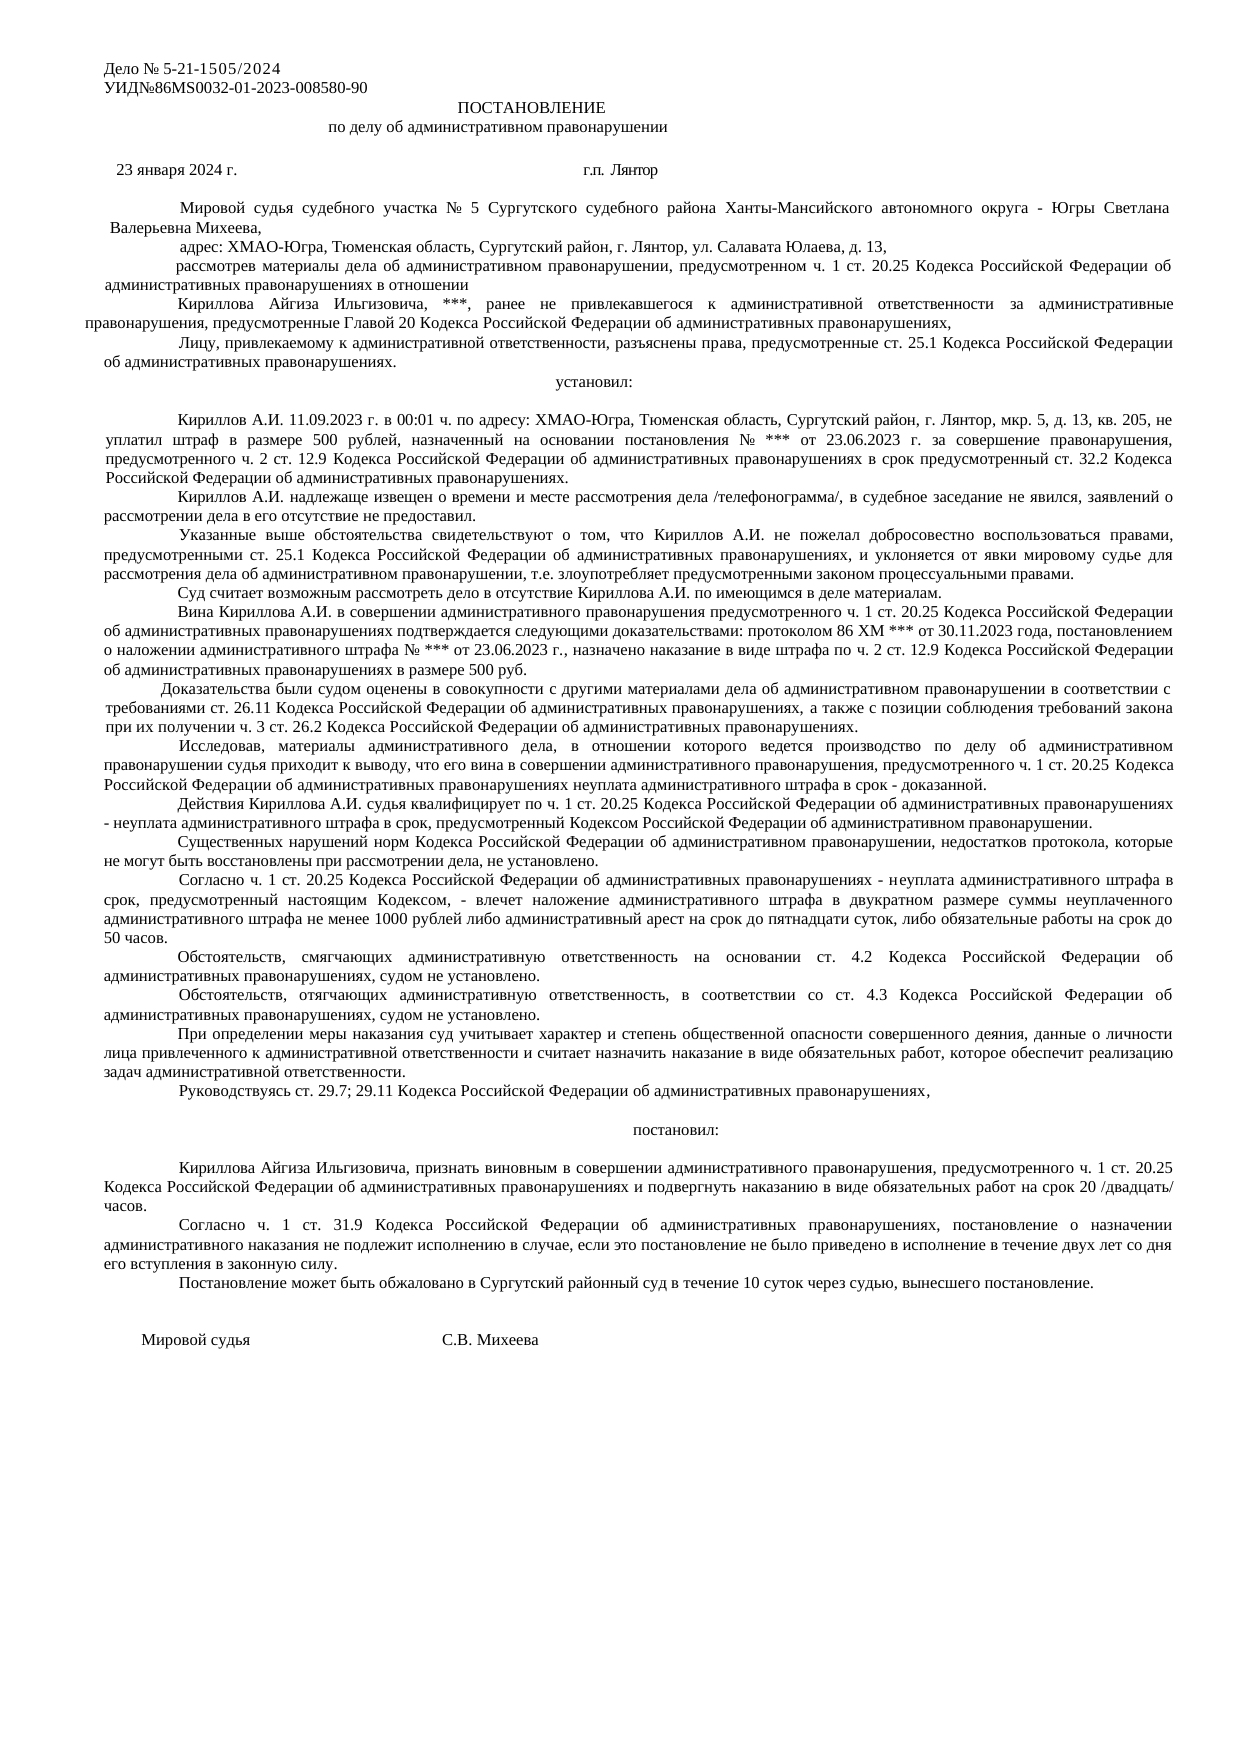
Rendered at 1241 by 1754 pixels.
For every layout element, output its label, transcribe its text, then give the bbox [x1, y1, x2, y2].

text постановил: [103, 1119, 1174, 1138]
text Мировой судья судебного участка № 5 Сургутского судебного района Ханты-Мансийского автономного округа - Югры Светлана Валерьевна Михеева, [109, 198, 1171, 237]
text Суд считает возможным рассмотреть дело в отсутствие Кириллова А.И. по имеющимся в деле материалам. [103, 583, 1174, 602]
text Доказательства были судом оценены в совокупности с другими материалами дела об административном правонарушении в соответствии с требованиями ст. 26.11 Кодекса Российской Федерации об административных правонарушениях, а также с позиции соблюдения требований закона при их получении ч. 3 ст. 26.2 Кодекса Российской Федерации об административных правонарушениях. [105, 678, 1174, 736]
text Кириллова Айгиза Ильгизовича, признать виновным в совершении административного правонарушения, предусмотренного ч. 1 ст. 20.25 Кодекса Российской Федерации об административных правонарушениях и подвергнуть наказанию в виде обязательных работ на срок 20 /двадцать/ часов. [103, 1158, 1174, 1215]
text Кириллова Айгиза Ильгизовича, ***, ранее не привлекавшегося к административной ответственности за административные правонарушения, предусмотренные Главой 20 Кодекса Российской Федерации об административных правонарушениях, [85, 294, 1174, 332]
text Руководствуясь ст. 29.7; 29.11 Кодекса Российской Федерации об административных правонарушениях, [103, 1081, 1174, 1100]
text Исследовав, материалы административного дела, в отношении которого ведется производство по делу об административном правонарушении судья приходит к выводу, что его вина в совершении административного правонарушения, предусмотренного ч. 1 ст. 20.25 Кодекса Российской Федерации об административных правонарушениях неуплата административного штрафа в срок - доказанной. [103, 736, 1174, 793]
text При определении меры наказания суд учитывает характер и степень общественной опасности совершенного деяния, данные о личности лица привлеченного к административной ответственности и считает назначить наказание в виде обязательных работ, которое обеспечит реализацию задач административной ответственности. [103, 1023, 1174, 1081]
text Лицу, привлекаемому к административной ответственности, разъяснены права, предусмотренные ст. 25.1 Кодекса Российской Федерации об административных правонарушениях. [103, 332, 1174, 371]
text адрес: ХМАО-Югра, Тюменская область, Сургутский район, г. Лянтор, ул. Салавата Юлаева, д. 13, [109, 237, 1171, 256]
text Постановление может быть обжаловано в Сургутский районный суд в течение 10 суток через судью, вынесшего постановление. [103, 1273, 1174, 1292]
text Кириллов А.И. 11.09.2023 г. в 00:01 ч. по адресу: ХМАО-Югра, Тюменская область, Сургутский район, г. Лянтор, мкр. 5, д. 13, кв. 205, не уплатил штраф в размере 500 рублей, назначенный на основании постановления № *** от 23.06.2023 г. за совершение правонарушения, предусмотренного ч. 2 ст. 12.9 Кодекса Российской Федерации об административных правонарушениях в срок предусмотренный ст. 32.2 Кодекса Российской Федерации об административных правонарушениях. [105, 410, 1174, 487]
text Указанные выше обстоятельства свидетельствуют о том, что Кириллов А.И. не пожелал добросовестно воспользоваться правами, предусмотренными ст. 25.1 Кодекса Российской Федерации об административных правонарушениях, и уклоняется от явки мировому судье для рассмотрения дела об административном правонарушении, т.е. злоупотребляет предусмотренными законом процессуальными правами. [103, 525, 1174, 583]
text Дело № 5-21-1505/2024 [103, 59, 1174, 78]
text Обстоятельств, смягчающих административную ответственность на основании ст. 4.2 Кодекса Российской Федерации об административных правонарушениях, судом не установлено. [103, 947, 1174, 985]
text установил: [555, 372, 1174, 391]
text Вина Кириллова А.И. в совершении административного правонарушения предусмотренного ч. 1 ст. 20.25 Кодекса Российской Федерации об административных правонарушениях подтверждается следующими доказательствами: протоколом 86 ХМ *** от 30.11.2023 года, постановлением о наложении административного штрафа № *** от 23.06.2023 г., назначено наказание в виде штрафа по ч. 2 ст. 12.9 Кодекса Российской Федерации об административных правонарушениях в размере 500 руб. [103, 602, 1174, 678]
text Согласно ч. 1 ст. 31.9 Кодекса Российской Федерации об административных правонарушениях, постановление о назначении административного наказания не подлежит исполнению в случае, если это постановление не было приведено в исполнение в течение двух лет со дня его вступления в законную силу. [103, 1215, 1174, 1273]
text УИД№86MS0032-01-2023-008580-90 [103, 78, 1174, 97]
text Действия Кириллова А.И. судья квалифицирует по ч. 1 ст. 20.25 Кодекса Российской Федерации об административных правонарушениях - неуплата административного штрафа в срок, предусмотренный Кодексом Российской Федерации об административном правонарушении. [103, 793, 1174, 832]
text рассмотрев материалы дела об административном правонарушении, предусмотренном ч. 1 ст. 20.25 Кодекса Российской Федерации об административных правонарушениях в отношении [104, 256, 1173, 294]
text Обстоятельств, отягчающих административную ответственность, в соответствии со ст. 4.3 Кодекса Российской Федерации об административных правонарушениях, судом не установлено. [103, 985, 1174, 1023]
text Кириллов А.И. надлежаще извещен о времени и месте рассмотрения дела /телефонограмма/, в судебное заседание не явился, заявлений о рассмотрении дела в его отсутствие не предоставил. [103, 487, 1174, 525]
text ПОСТАНОВЛЕНИЕ по делу об административном правонарушении [186, 97, 1122, 160]
text Мировой судья С.В. Михеева [103, 1330, 1174, 1349]
text Согласно ч. 1 ст. 20.25 Кодекса Российской Федерации об административных правонарушениях - неуплата административного штрафа в срок, предусмотренный настоящим Кодексом, - влечет наложение административного штрафа в двукратном размере суммы неуплаченного административного штрафа не менее 1000 рублей либо административный арест на срок до пятнадцати суток, либо обязательные работы на срок до 50 часов. [103, 870, 1174, 947]
text Существенных нарушений норм Кодекса Российской Федерации об административном правонарушении, недостатков протокола, которые не могут быть восстановлены при рассмотрении дела, не установлено. [103, 832, 1174, 870]
text 23 января 2024 г. г.п. Лянтор [103, 160, 1122, 179]
